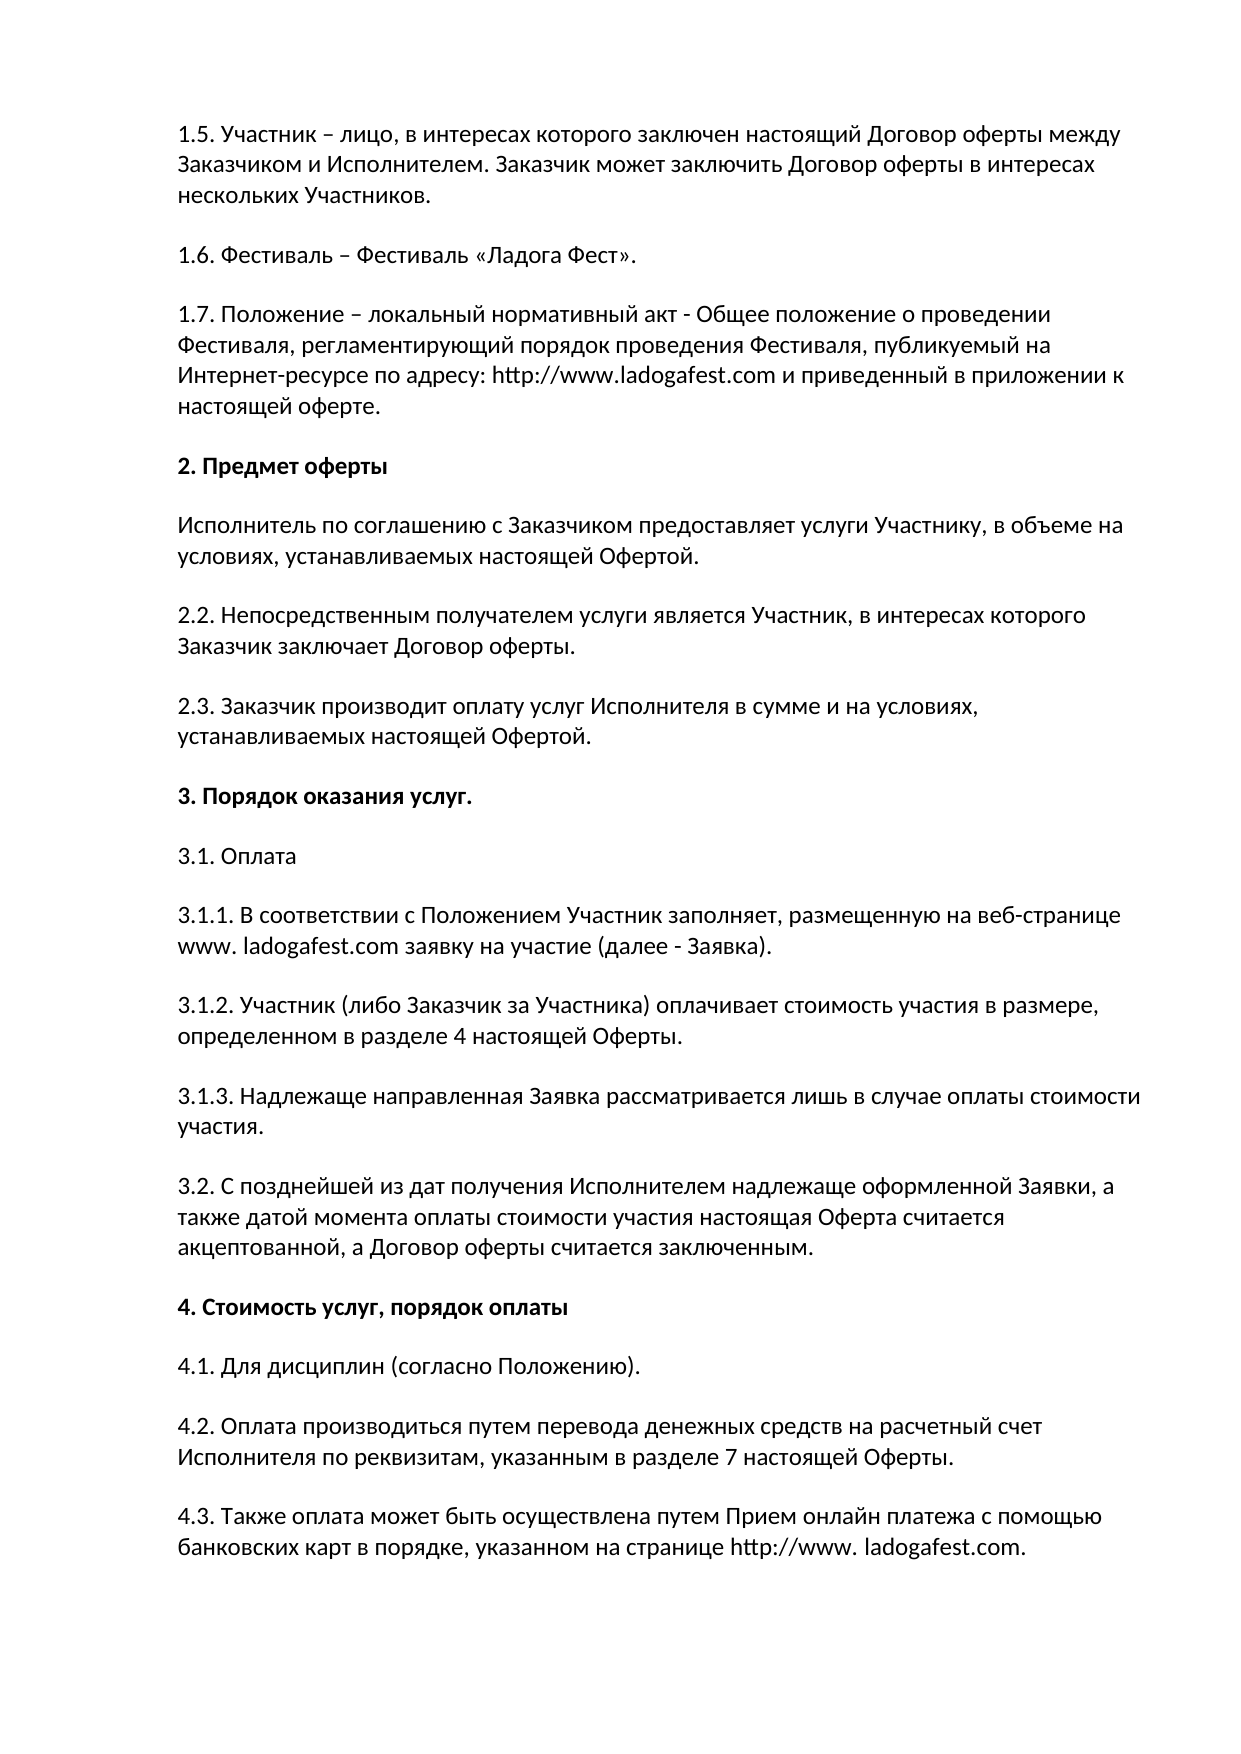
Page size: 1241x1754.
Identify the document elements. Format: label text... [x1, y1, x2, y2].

text 2. Предмет оферты [177, 450, 1152, 480]
text 4.3. Также оплата может быть осуществлена путем Прием онлайн платежа с помощью банковских карт в порядке, указанном на странице http://www. ladogafest.com. [177, 1500, 1152, 1561]
text 4.2. Оплата производиться путем перевода денежных средств на расчетный счет Исполнителя по реквизитам, указанным в разделе 7 настоящей Оферты. [177, 1410, 1152, 1471]
text 1.5. Участник – лицо, в интересах которого заключен настоящий Договор оферты между Заказчиком и Исполнителем. Заказчик может заключить Договор оферты в интересах нескольких Участников. [177, 118, 1152, 210]
text 3.1.2. Участник (либо Заказчик за Участника) оплачивает стоимость участия в размере, определенном в разделе 4 настоящей Оферты. [177, 990, 1152, 1051]
text 1.7. Положение – локальный нормативный акт - Общее положение о проведении Фестиваля, регламентирующий порядок проведения Фестиваля, публикуемый на Интернет-ресурсе по адресу: http://www.ladogafest.com и приведенный в приложении к настоящей оферте. [177, 298, 1152, 421]
text 1.6. Фестиваль – Фестиваль «Ладога Фест». [177, 239, 1152, 269]
text 3.1.1. В соответствии с Положением Участник заполняет, размещенную на веб-странице www. ladogafest.com заявку на участие (далее - Заявка). [177, 899, 1152, 961]
text 4. Стоимость услуг, порядок оплаты [177, 1291, 1152, 1321]
text 3.1.3. Надлежаще направленная Заявка рассматривается лишь в случае оплаты стоимости участия. [177, 1080, 1152, 1141]
text 3.1. Оплата [177, 840, 1152, 870]
text 4.1. Для дисциплин (согласно Положению). [177, 1351, 1152, 1381]
text Исполнитель по соглашению с Заказчиком предоставляет услуги Участнику, в объеме на условиях, устанавливаемых настоящей Офертой. [177, 509, 1152, 571]
text 2.3. Заказчик производит оплату услуг Исполнителя в сумме и на условиях, устанавливаемых настоящей Офертой. [177, 690, 1152, 751]
text 3. Порядок оказания услуг. [177, 780, 1152, 811]
text 2.2. Непосредственным получателем услуги является Участник, в интересах которого Заказчик заключает Договор оферты. [177, 600, 1152, 661]
text 3.2. С позднейшей из дат получения Исполнителем надлежаще оформленной Заявки, а также датой момента оплаты стоимости участия настоящая Оферта считается акцептованной, а Договор оферты считается заключенным. [177, 1170, 1152, 1262]
